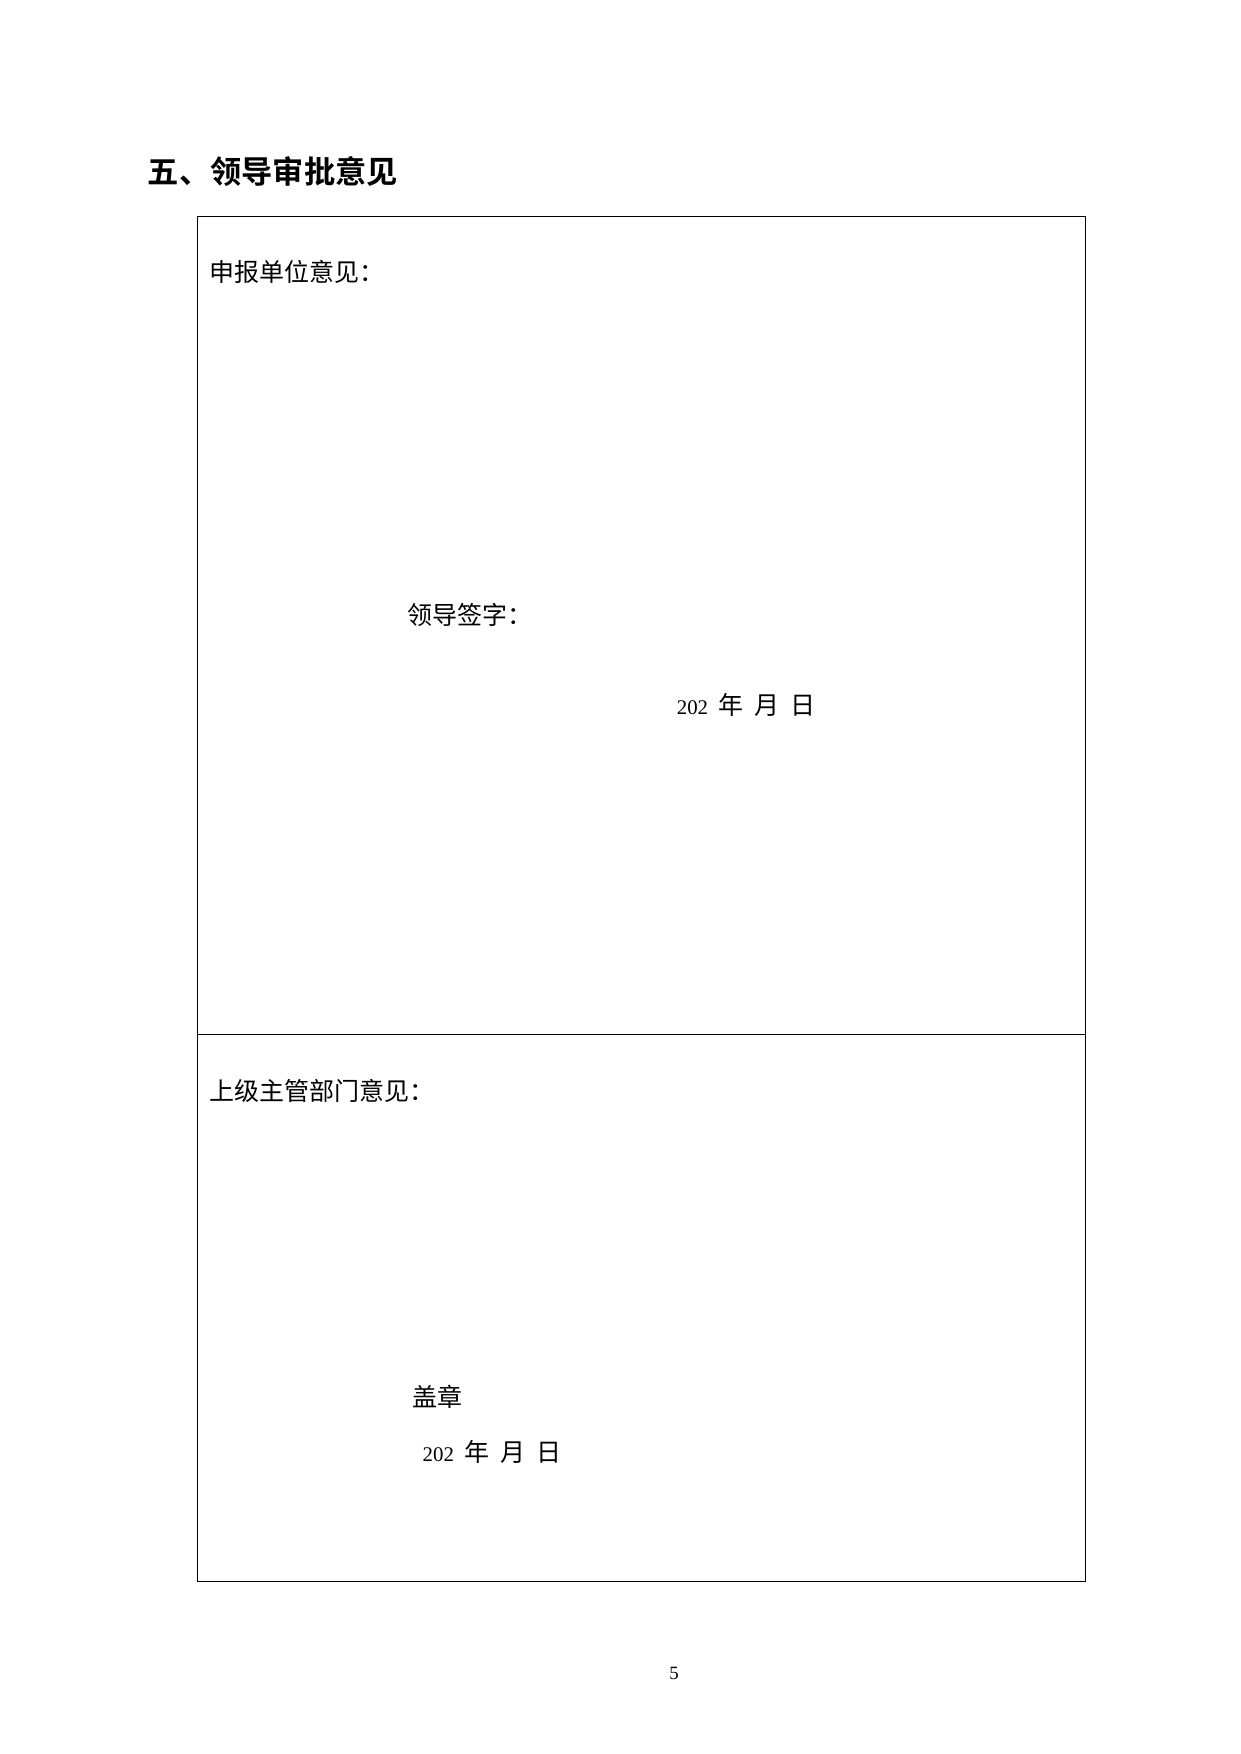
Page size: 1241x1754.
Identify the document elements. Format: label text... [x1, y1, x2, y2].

text 五、领导审批意见 [148, 148, 1200, 193]
table_cell 上级主管部门意见： 盖章 202 年 月 日 [198, 1035, 1085, 1581]
table_header 申报单位意见： 领导签字： 202 年 月 日 [198, 217, 1085, 1034]
